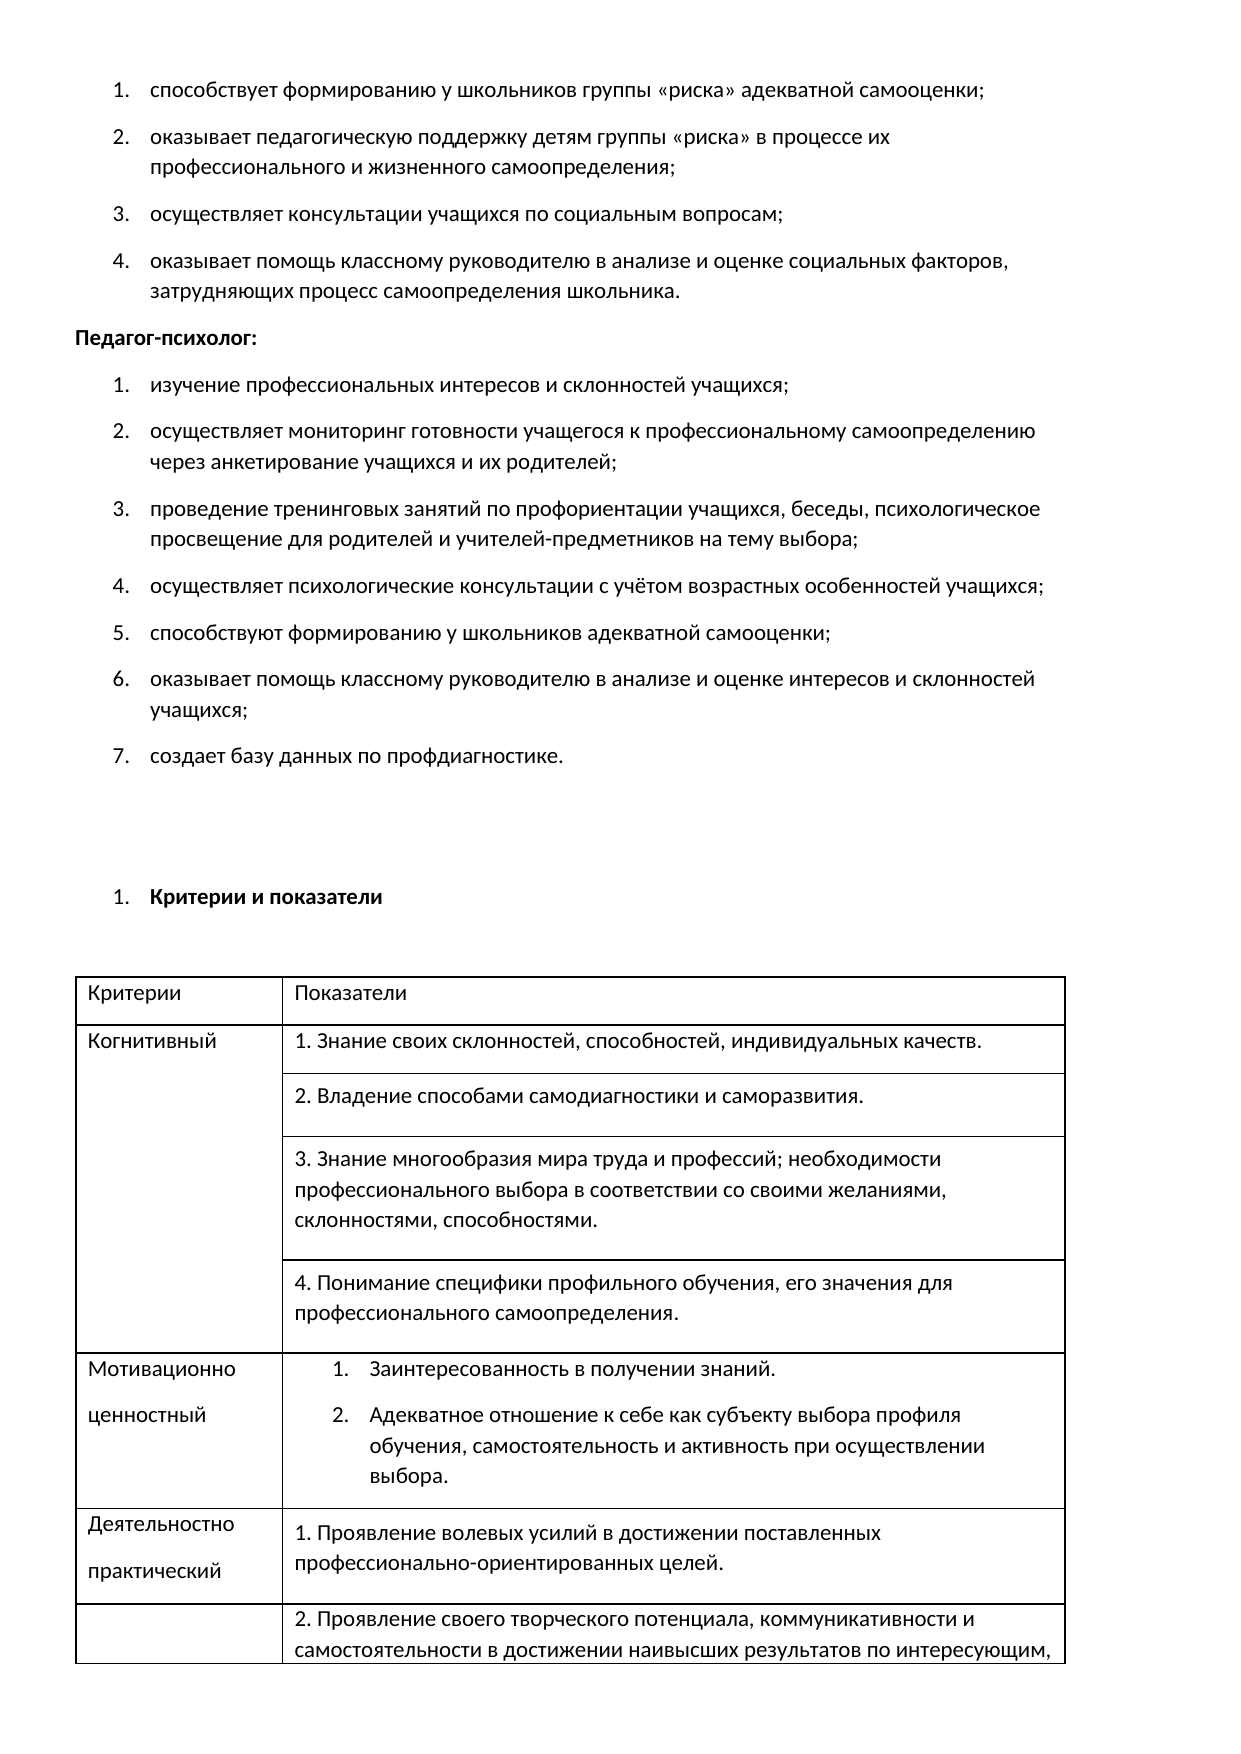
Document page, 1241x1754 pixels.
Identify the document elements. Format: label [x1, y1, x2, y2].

table_header [75, 75, 1080, 1664]
